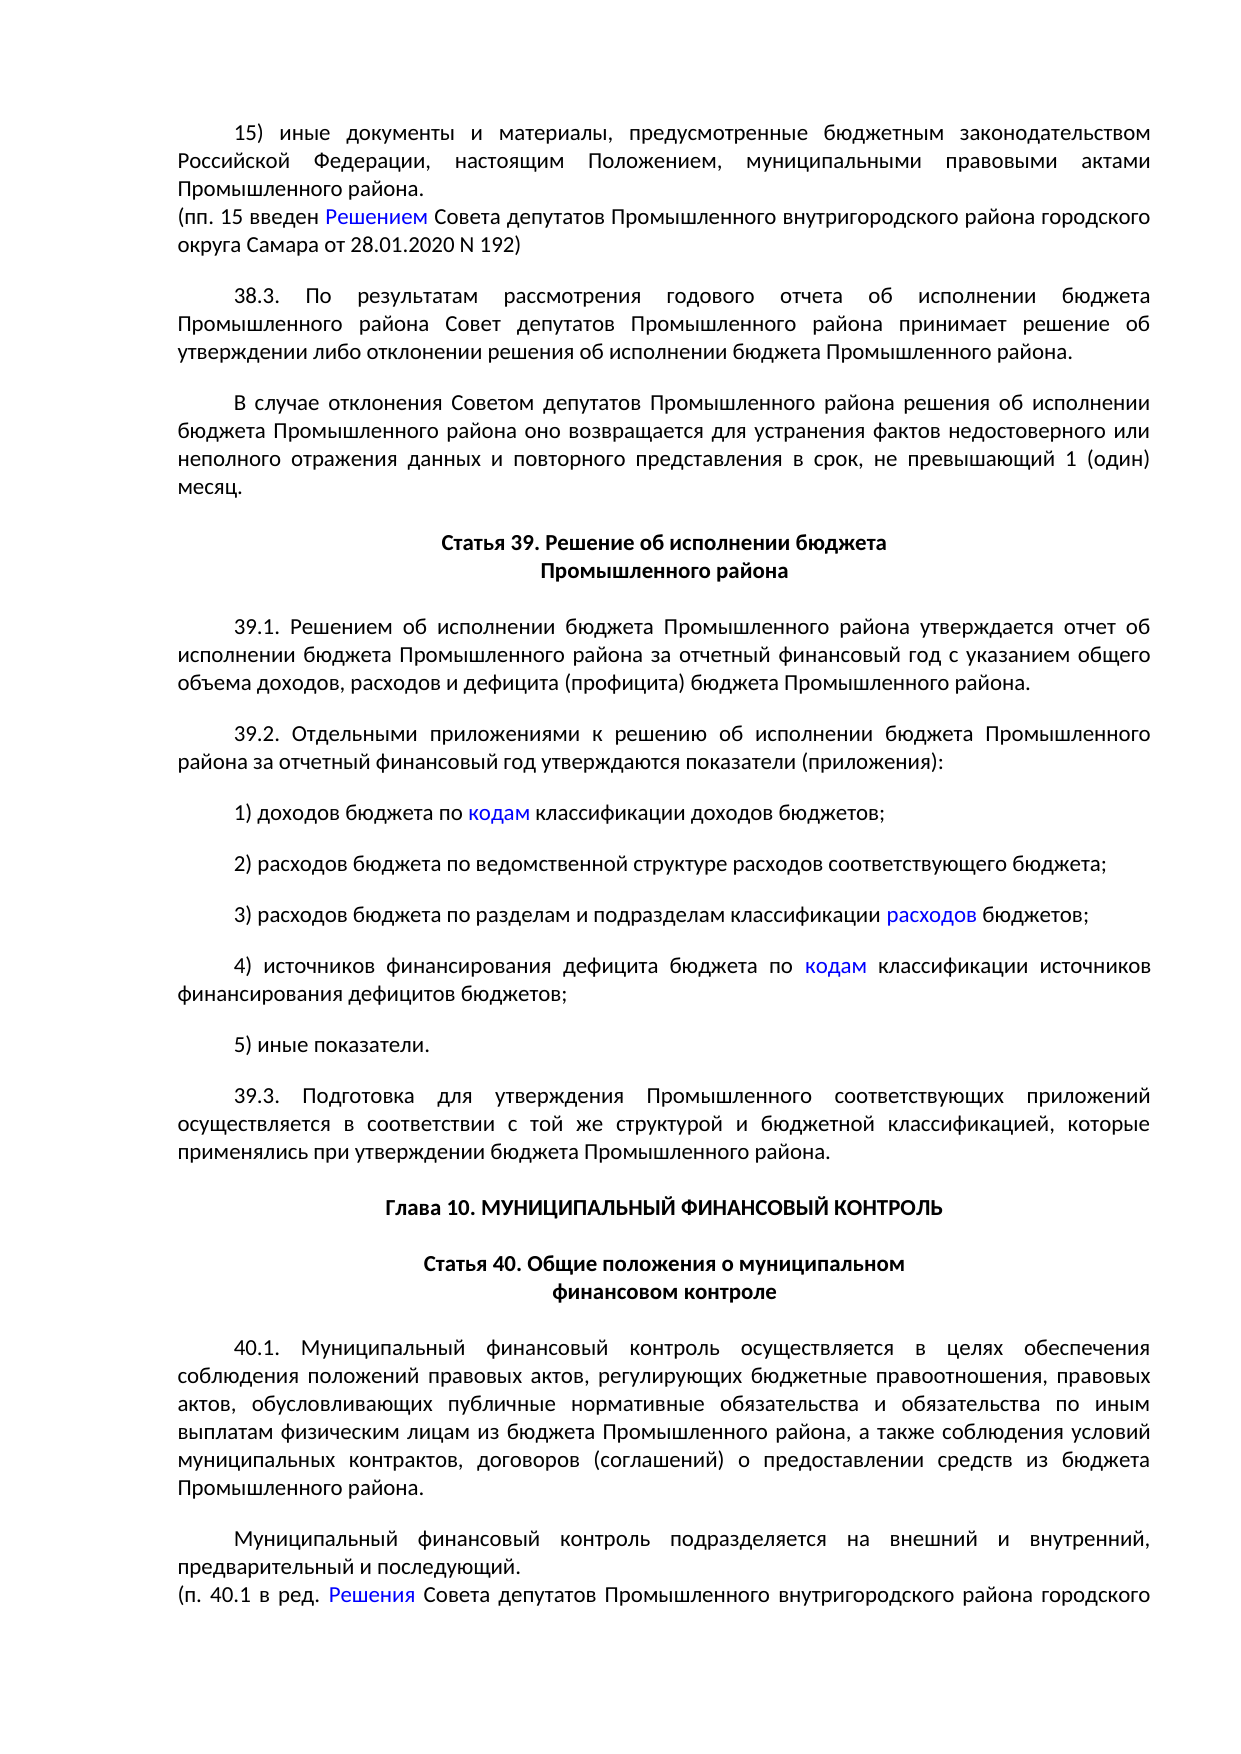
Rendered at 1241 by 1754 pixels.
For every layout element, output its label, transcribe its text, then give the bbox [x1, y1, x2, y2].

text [177, 1580, 1152, 1608]
text 5) иные показатели. [177, 1030, 1152, 1058]
title Статья 40. Общие положения о муниципальном [177, 1249, 1152, 1277]
text 40.1. Муниципальный финансовый контроль осуществляется в целях обеспечения соблюдения положений правовых актов, регулирующих бюджетные правоотношения, правовых актов, обусловливающих публичные нормативные обязательства и обязательства по иным выплатам физическим лицам из бюджета Промышленного района, а также соблюдения условий муниципальных контрактов, договоров (соглашений) о предоставлении средств из бюджета Промышленного района. [177, 1333, 1152, 1501]
text 38.3. По результатам рассмотрения годового отчета об исполнении бюджета Промышленного района Совет депутатов Промышленного района принимает решение об утверждении либо отклонении решения об исполнении бюджета Промышленного района. [177, 281, 1152, 365]
title финансовом контроле [177, 1277, 1152, 1305]
text (пп. 15 введен Решением Совета депутатов Промышленного внутригородского района городского округа Самара от 28.01.2020 N 192) [177, 202, 1152, 258]
text 39.1. Решением об исполнении бюджета Промышленного района утверждается отчет об исполнении бюджета Промышленного района за отчетный финансовый год с указанием общего объема доходов, расходов и дефицита (профицита) бюджета Промышленного района. [177, 612, 1152, 696]
text В случае отклонения Советом депутатов Промышленного района решения об исполнении бюджета Промышленного района оно возвращается для устранения фактов недостоверного или неполного отражения данных и повторного представления в срок, не превышающий 1 (один) месяц. [177, 388, 1152, 500]
text 39.2. Отдельными приложениями к решению об исполнении бюджета Промышленного района за отчетный финансовый год утверждаются показатели (приложения): [177, 719, 1152, 775]
title Промышленного района [177, 556, 1152, 584]
title Статья 39. Решение об исполнении бюджета [177, 528, 1152, 556]
text 4) источников финансирования дефицита бюджета по кодам классификации источников финансирования дефицитов бюджетов; [177, 951, 1152, 1007]
text Муниципальный финансовый контроль подразделяется на внешний и внутренний, предварительный и последующий. [177, 1524, 1152, 1580]
text 3) расходов бюджета по разделам и подразделам классификации расходов бюджетов; [177, 900, 1152, 928]
text 2) расходов бюджета по ведомственной структуре расходов соответствующего бюджета; [177, 849, 1152, 877]
title Глава 10. МУНИЦИПАЛЬНЫЙ ФИНАНСОВЫЙ КОНТРОЛЬ [177, 1193, 1152, 1221]
text 39.3. Подготовка для утверждения Промышленного соответствующих приложений осуществляется в соответствии с той же структурой и бюджетной классификацией, которые применялись при утверждении бюджета Промышленного района. [177, 1081, 1152, 1165]
text 1) доходов бюджета по кодам классификации доходов бюджетов; [177, 798, 1152, 826]
text 15) иные документы и материалы, предусмотренные бюджетным законодательством Российской Федерации, настоящим Положением, муниципальными правовыми актами Промышленного района. [177, 118, 1152, 202]
